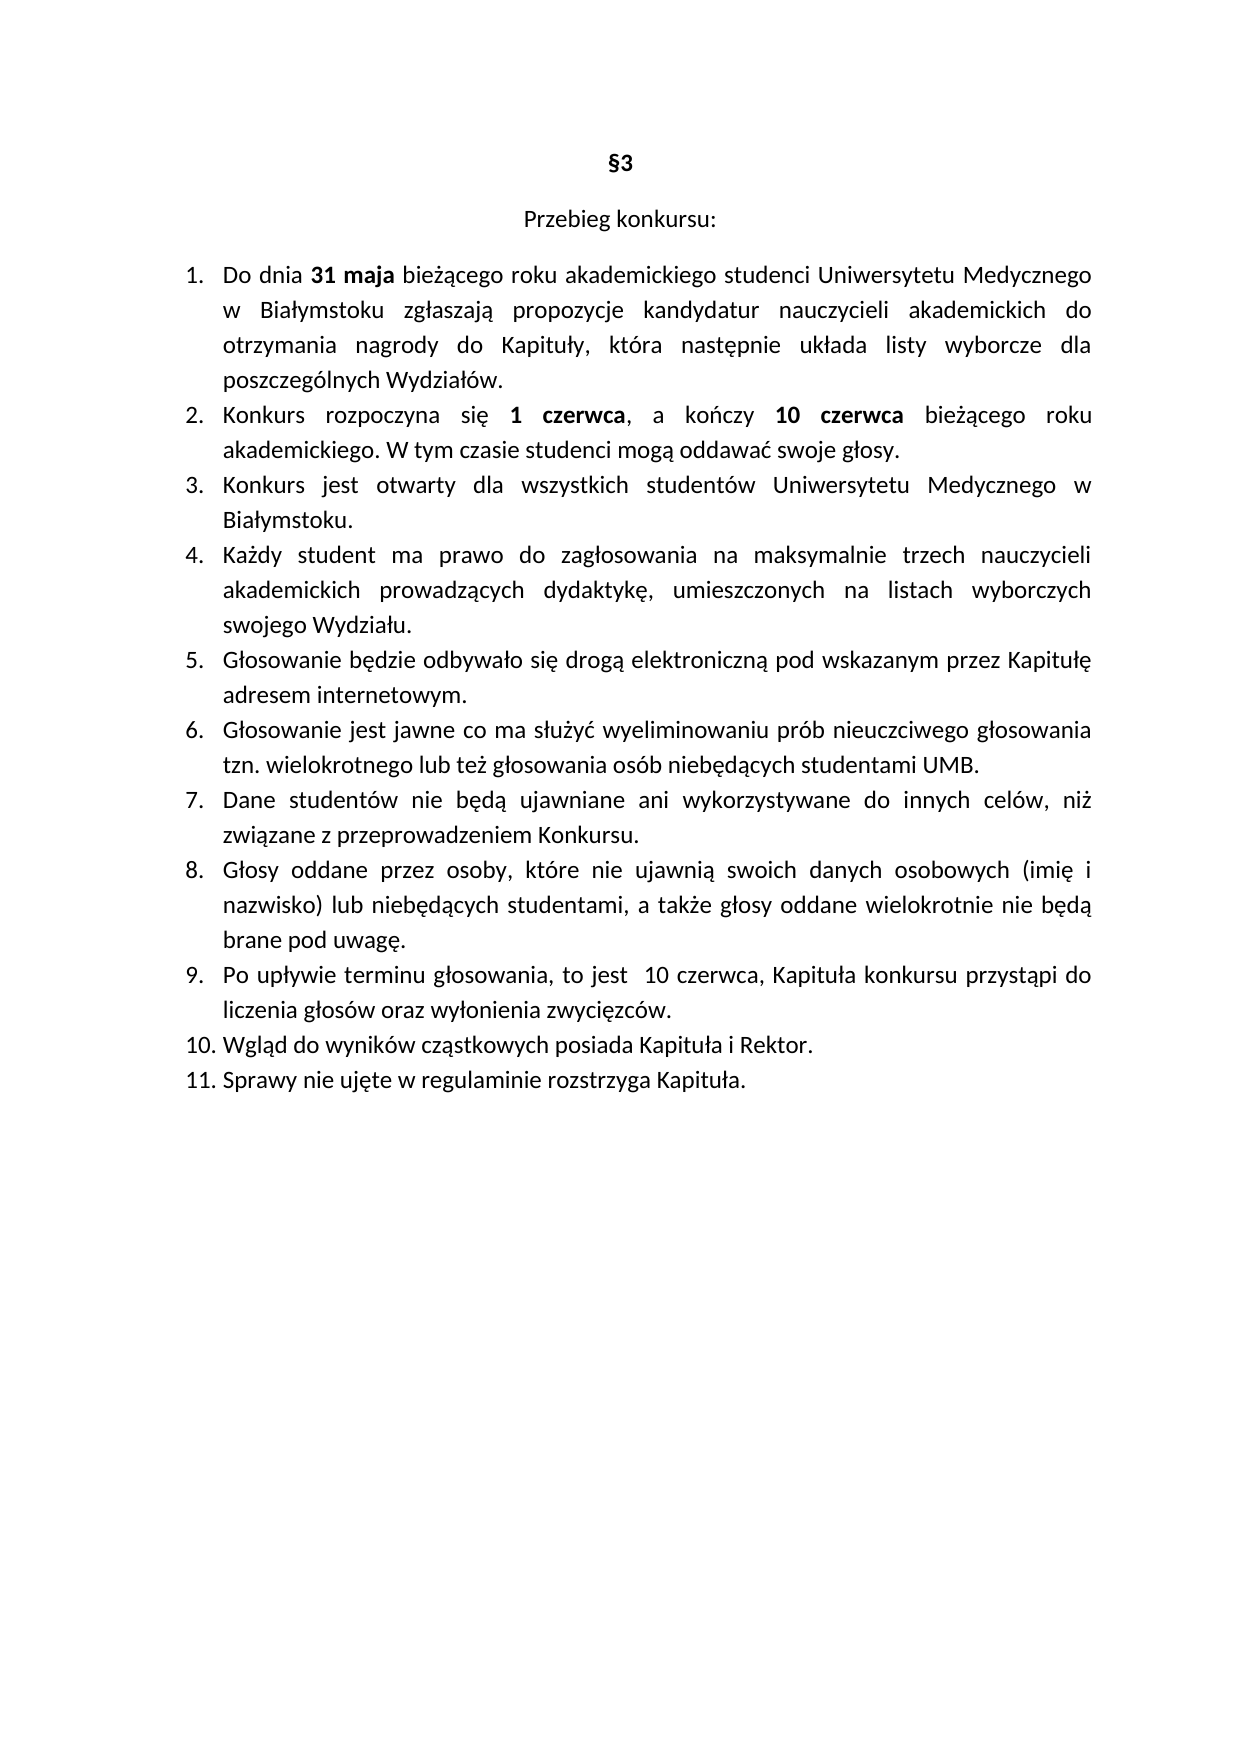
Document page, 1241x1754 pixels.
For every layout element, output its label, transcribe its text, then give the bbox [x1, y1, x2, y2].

list Konkurs jest otwarty dla wszystkich studentów Uniwersytetu Medycznego w Białymstoku. [185, 469, 1093, 535]
list Głosowanie jest jawne co ma służyć wyeliminowaniu prób nieuczciwego głosowania tzn. wielokrotnego lub też głosowania osób niebędących studentami UMB. [185, 714, 1093, 780]
text Przebieg konkursu: [148, 203, 1093, 234]
text §3 [148, 148, 1093, 178]
list Wgląd do wyników cząstkowych posiada Kapituła i Rektor. [185, 1029, 1093, 1060]
list Konkurs rozpoczyna się 1 czerwca, a kończy 10 czerwca bieżącego roku akademickiego. W tym czasie studenci mogą oddawać swoje głosy. [185, 399, 1093, 465]
list Do dnia 31 maja bieżącego roku akademickiego studenci Uniwersytetu Medycznego w Białymstoku zgłaszają propozycje kandydatur nauczycieli akademickich do otrzymania nagrody do Kapituły, która następnie układa listy wyborcze dla poszczególnych Wydziałów. [185, 259, 1093, 395]
list Każdy student ma prawo do zagłosowania na maksymalnie trzech nauczycieli akademickich prowadzących dydaktykę, umieszczonych na listach wyborczych swojego Wydziału. [185, 539, 1093, 640]
list Dane studentów nie będą ujawniane ani wykorzystywane do innych celów, niż związane z przeprowadzeniem Konkursu. [185, 784, 1093, 850]
list Po upływie terminu głosowania, to jest 10 czerwca, Kapituła konkursu przystąpi do liczenia głosów oraz wyłonienia zwycięzców. [185, 959, 1093, 1025]
list Głosowanie będzie odbywało się drogą elektroniczną pod wskazanym przez Kapitułę adresem internetowym. [185, 644, 1093, 710]
list Głosy oddane przez osoby, które nie ujawnią swoich danych osobowych (imię i nazwisko) lub niebędących studentami, a także głosy oddane wielokrotnie nie będą brane pod uwagę. [185, 854, 1093, 955]
list Sprawy nie ujęte w regulaminie rozstrzyga Kapituła. [185, 1064, 1093, 1095]
